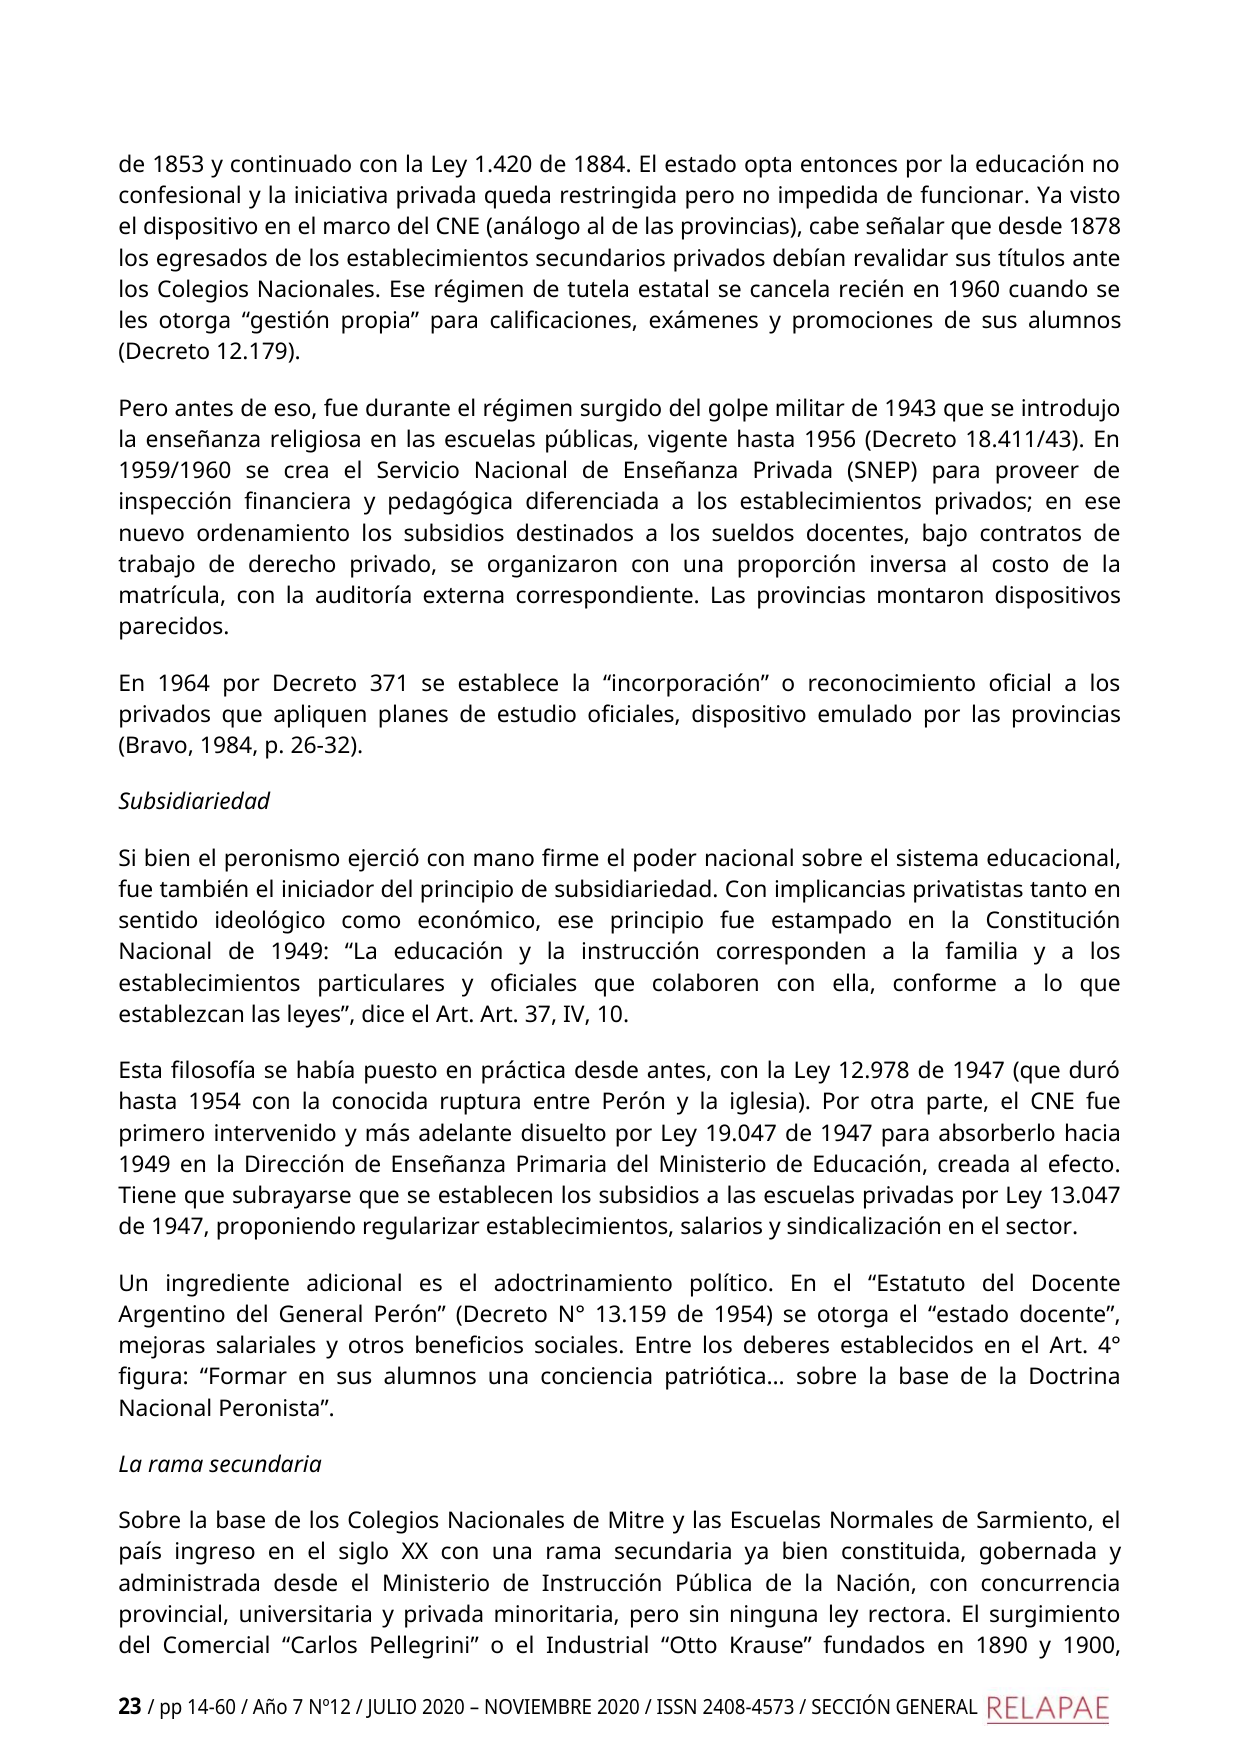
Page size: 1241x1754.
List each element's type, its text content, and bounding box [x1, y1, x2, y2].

subtitle Subsidiariedad [118, 785, 1122, 816]
subtitle La rama secundaria [118, 1448, 1122, 1479]
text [118, 1504, 1122, 1660]
text Un ingrediente adicional es el adoctrinamiento político. En el “Estatuto del Docente Argentino del General Perón” (Decreto N° 13.159 de 1954) se otorga el “estado docente”, mejoras salariales y otros beneficios sociales. Entre los deberes establecidos en el Art. 4° figura: “Formar en sus alumnos una conciencia patriótica… sobre la base de la Doctrina Nacional Peronista”. [118, 1266, 1122, 1423]
picture [981, 1687, 1109, 1725]
text En 1964 por Decreto 371 se establece la “incorporación” o reconocimiento oficial a los privados que apliquen planes de estudio oficiales, dispositivo emulado por las provincias (Bravo, 1984, p. 26-32). [118, 666, 1122, 760]
text Pero antes de eso, fue durante el régimen surgido del golpe militar de 1943 que se introdujo la enseñanza religiosa en las escuelas públicas, vigente hasta 1956 (Decreto 18.411/43). En 1959/1960 se crea el Servicio Nacional de Enseñanza Privada (SNEP) para proveer de inspección financiera y pedagógica diferenciada a los establecimientos privados; en ese nuevo ordenamiento los subsidios destinados a los sueldos docentes, bajo contratos de trabajo de derecho privado, se organizaron con una proporción inversa al costo de la matrícula, con la auditoría externa correspondiente. Las provincias montaron dispositivos parecidos. [118, 391, 1122, 641]
text Si bien el peronismo ejerció con mano firme el poder nacional sobre el sistema educacional, fue también el iniciador del principio de subsidiariedad. Con implicancias privatistas tanto en sentido ideológico como económico, ese principio fue estampado en la Constitución Nacional de 1949: “La educación y la instrucción corresponden a la familia y a los establecimientos particulares y oficiales que colaboren con ella, conforme a lo que establezcan las leyes”, dice el Art. Art. 37, IV, 10. [118, 841, 1122, 1029]
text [118, 148, 1122, 366]
text Esta filosofía se había puesto en práctica desde antes, con la Ley 12.978 de 1947 (que duró hasta 1954 con la conocida ruptura entre Perón y la iglesia). Por otra parte, el CNE fue primero intervenido y más adelante disuelto por Ley 19.047 de 1947 para absorberlo hacia 1949 en la Dirección de Enseñanza Primaria del Ministerio de Educación, creada al efecto. Tiene que subrayarse que se establecen los subsidios a las escuelas privadas por Ley 13.047 de 1947, proponiendo regularizar establecimientos, salarios y sindicalización en el sector. [118, 1054, 1122, 1241]
